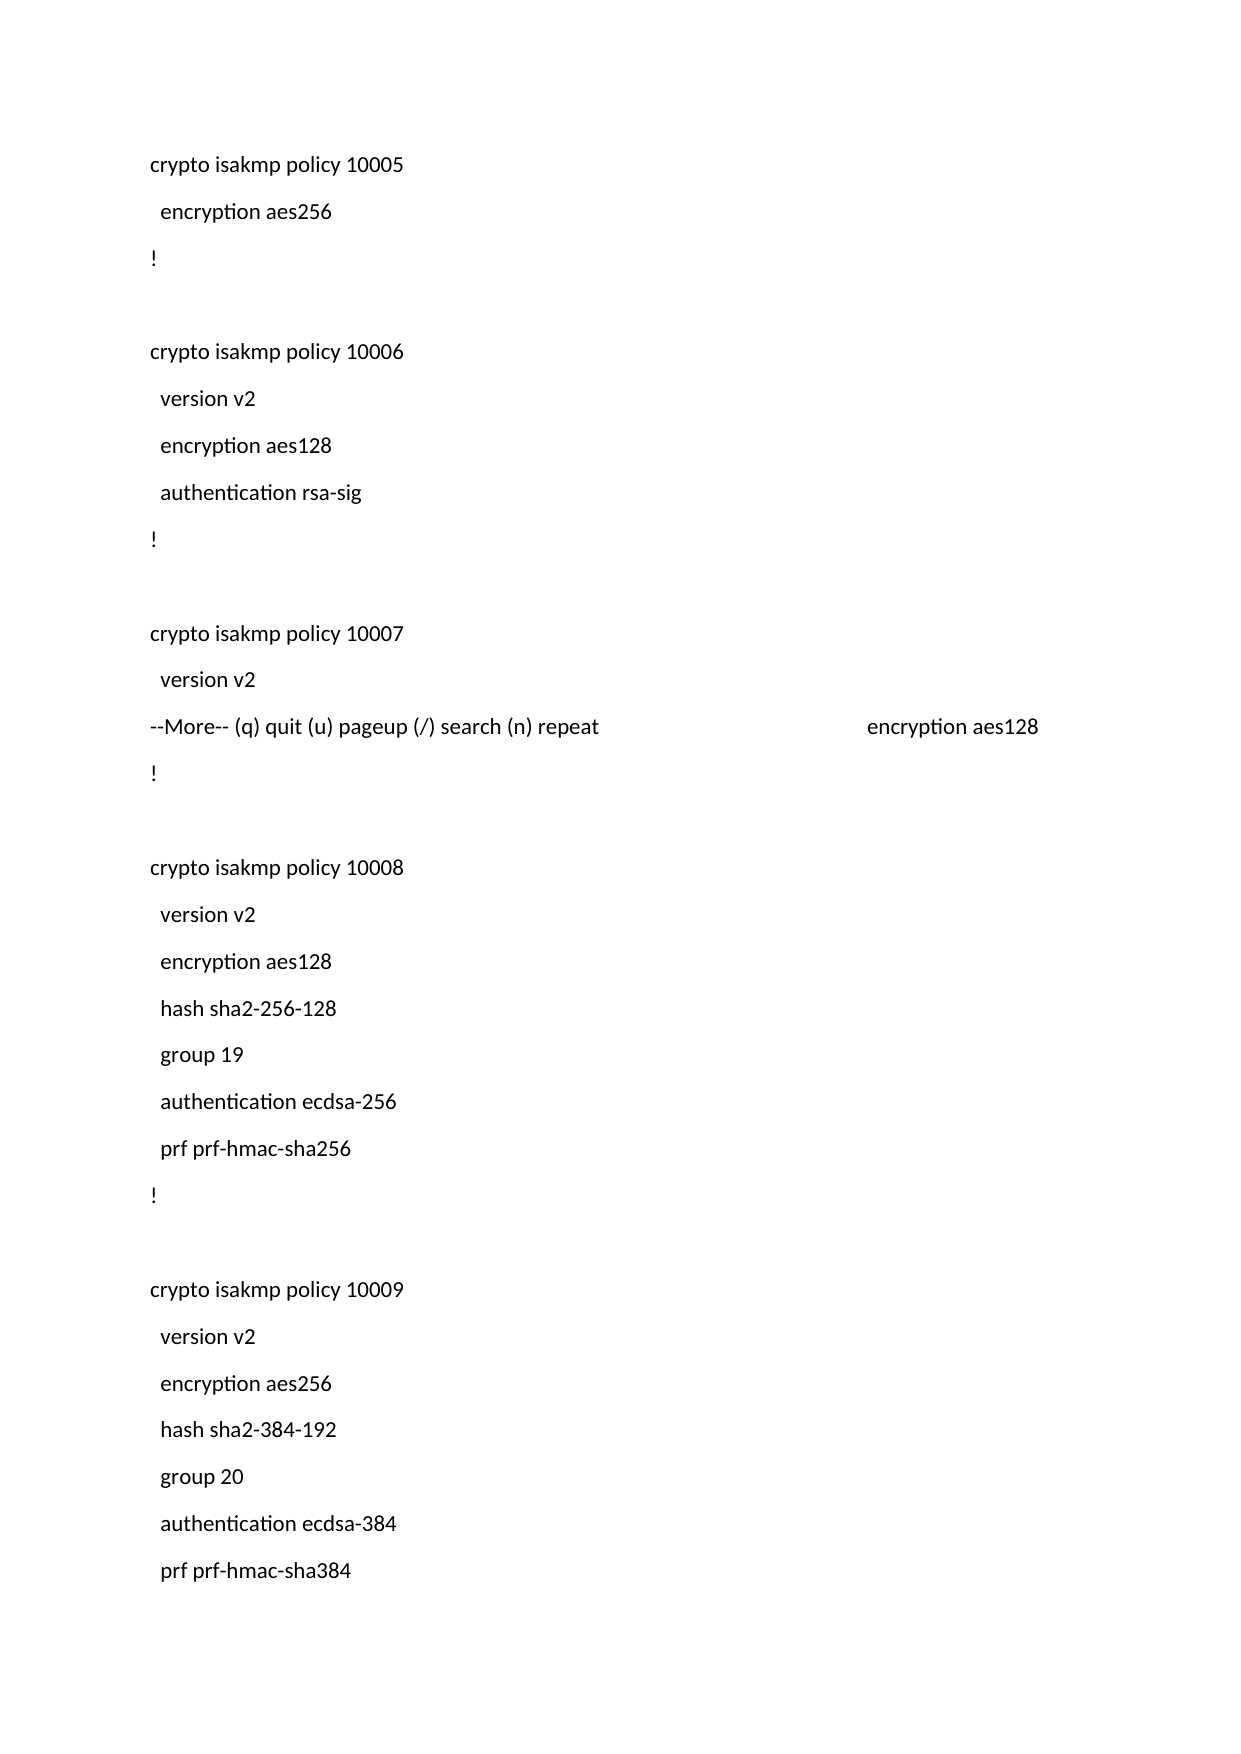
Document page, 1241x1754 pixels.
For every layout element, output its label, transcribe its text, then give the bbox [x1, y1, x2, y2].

text authentication ecdsa-384 [150, 1509, 1090, 1537]
text prf prf-hmac-sha256 [150, 1134, 1090, 1162]
text crypto isakmp policy 10005 [150, 150, 1090, 178]
text authentication rsa-sig [150, 478, 1090, 506]
text version v2 [150, 384, 1090, 412]
text encryption aes128 [150, 431, 1090, 459]
text version v2 [150, 666, 1090, 694]
text group 20 [150, 1462, 1090, 1491]
text group 19 [150, 1041, 1090, 1069]
text prf prf-hmac-sha384 [150, 1556, 1090, 1584]
text encryption aes128 [150, 947, 1090, 975]
text crypto isakmp policy 10009 [150, 1275, 1090, 1303]
text version v2 [150, 1322, 1090, 1350]
text ! [150, 525, 1090, 553]
text ! [150, 1181, 1090, 1209]
text hash sha2-256-128 [150, 994, 1090, 1022]
text authentication ecdsa-256 [150, 1087, 1090, 1116]
text crypto isakmp policy 10007 [150, 619, 1090, 647]
text crypto isakmp policy 10006 [150, 337, 1090, 366]
text --More-- (q) quit (u) pageup (/) search (n) repeat encryption aes128 [150, 712, 1090, 741]
text encryption aes256 [150, 197, 1090, 225]
text crypto isakmp policy 10008 [150, 853, 1090, 881]
text encryption aes256 [150, 1369, 1090, 1397]
text ! [150, 759, 1090, 787]
text ! [150, 244, 1090, 272]
text hash sha2-384-192 [150, 1416, 1090, 1444]
text version v2 [150, 900, 1090, 928]
